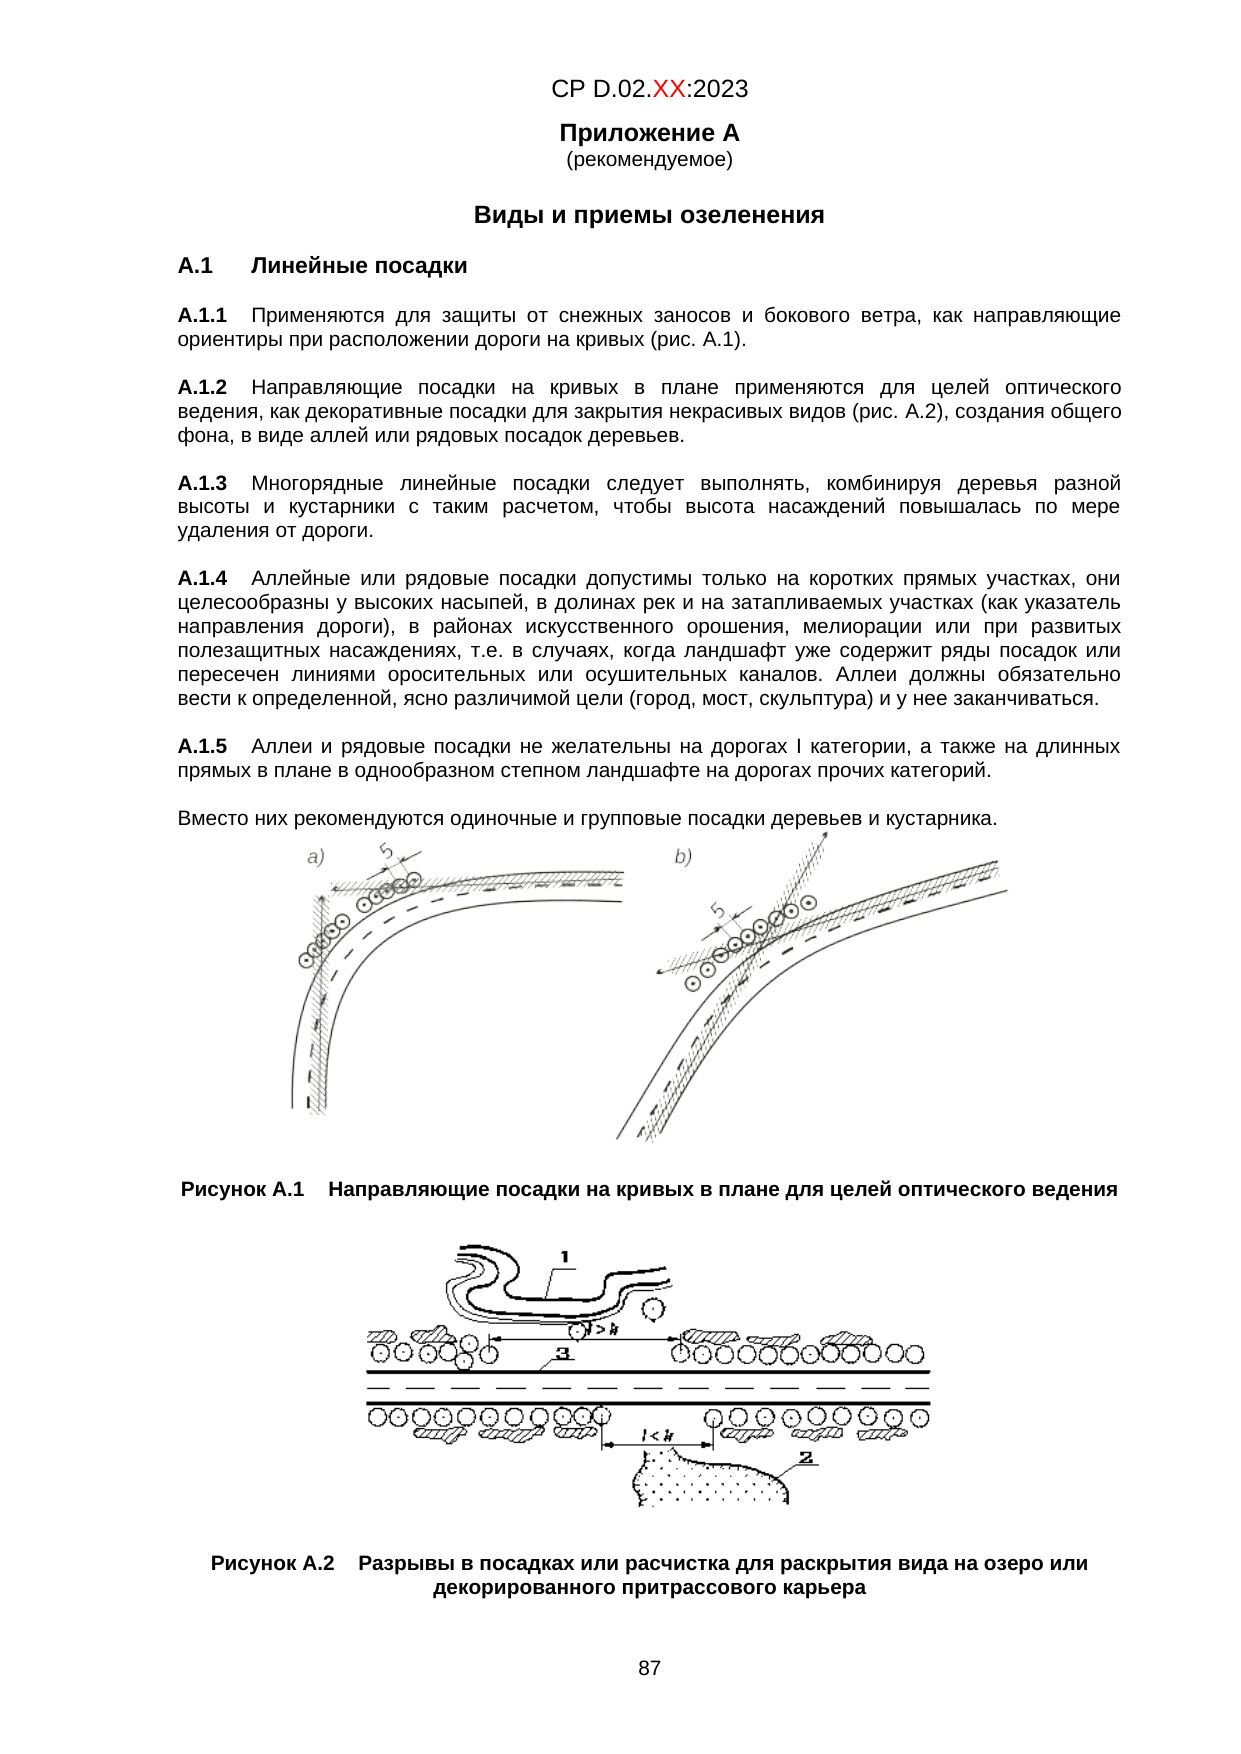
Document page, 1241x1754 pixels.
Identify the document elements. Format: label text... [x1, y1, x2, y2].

text Рисунок А.1 Направляющие посадки на кривых в плане для целей оптического ведения [177, 1177, 1122, 1201]
text (рекомендуемое) [177, 147, 1122, 171]
text A.1.4 Аллейные или рядовые посадки допустимы только на коротких прямых участках, они целесообразны у высоких насыпей, в долинах рек и на затапливаемых участках (как указатель направления дороги), в районах искусственного орошения, мелиорации или при развитых полезащитных насаждениях, т.е. в случаях, когда ландшафт уже содержит ряды посадок или пересечен линиями оросительных или осушительных каналов. Аллеи должны обязательно вести к определенной, ясно различимой цели (город, мост, скульптура) и у нее заканчиваться. [177, 566, 1122, 710]
text Приложение A [177, 118, 1122, 147]
text A.1 Линейные посадки [177, 252, 1122, 279]
text A.1.3 Многорядные линейные посадки следует выполнять, комбинируя деревья разной высоты и кустарники с таким расчетом, чтобы высота насаждений повышалась по мере удаления от дороги. [177, 470, 1122, 542]
text Рисунок А.2 Разрывы в посадках или расчистка для раскрытия вида на озеро или декорированного притрассового карьера [177, 1551, 1122, 1599]
text Вместо них рекомендуются одиночные и групповые посадки деревьев и кустарника. [177, 806, 1122, 830]
text A.1.1 Применяются для защиты от снежных заносов и бокового ветра, как направляющие ориентиры при расположении дороги на кривых (рис. A.1). [177, 303, 1122, 351]
picture [366, 1216, 933, 1536]
text A.1.5 Аллеи и рядовые посадки не желательны на дорогах I категории, а также на длинных прямых в плане в однообразном степном ландшафте на дорогах прочих категорий. [177, 734, 1122, 782]
text A.1.2 Направляющие посадки на кривых в плане применяются для целей оптического ведения, как декоративные посадки для закрытия некрасивых видов (рис. A.2), создания общего фона, в виде аллей или рядовых посадок деревьев. [177, 374, 1122, 446]
text Виды и приемы озеленения [177, 199, 1122, 228]
